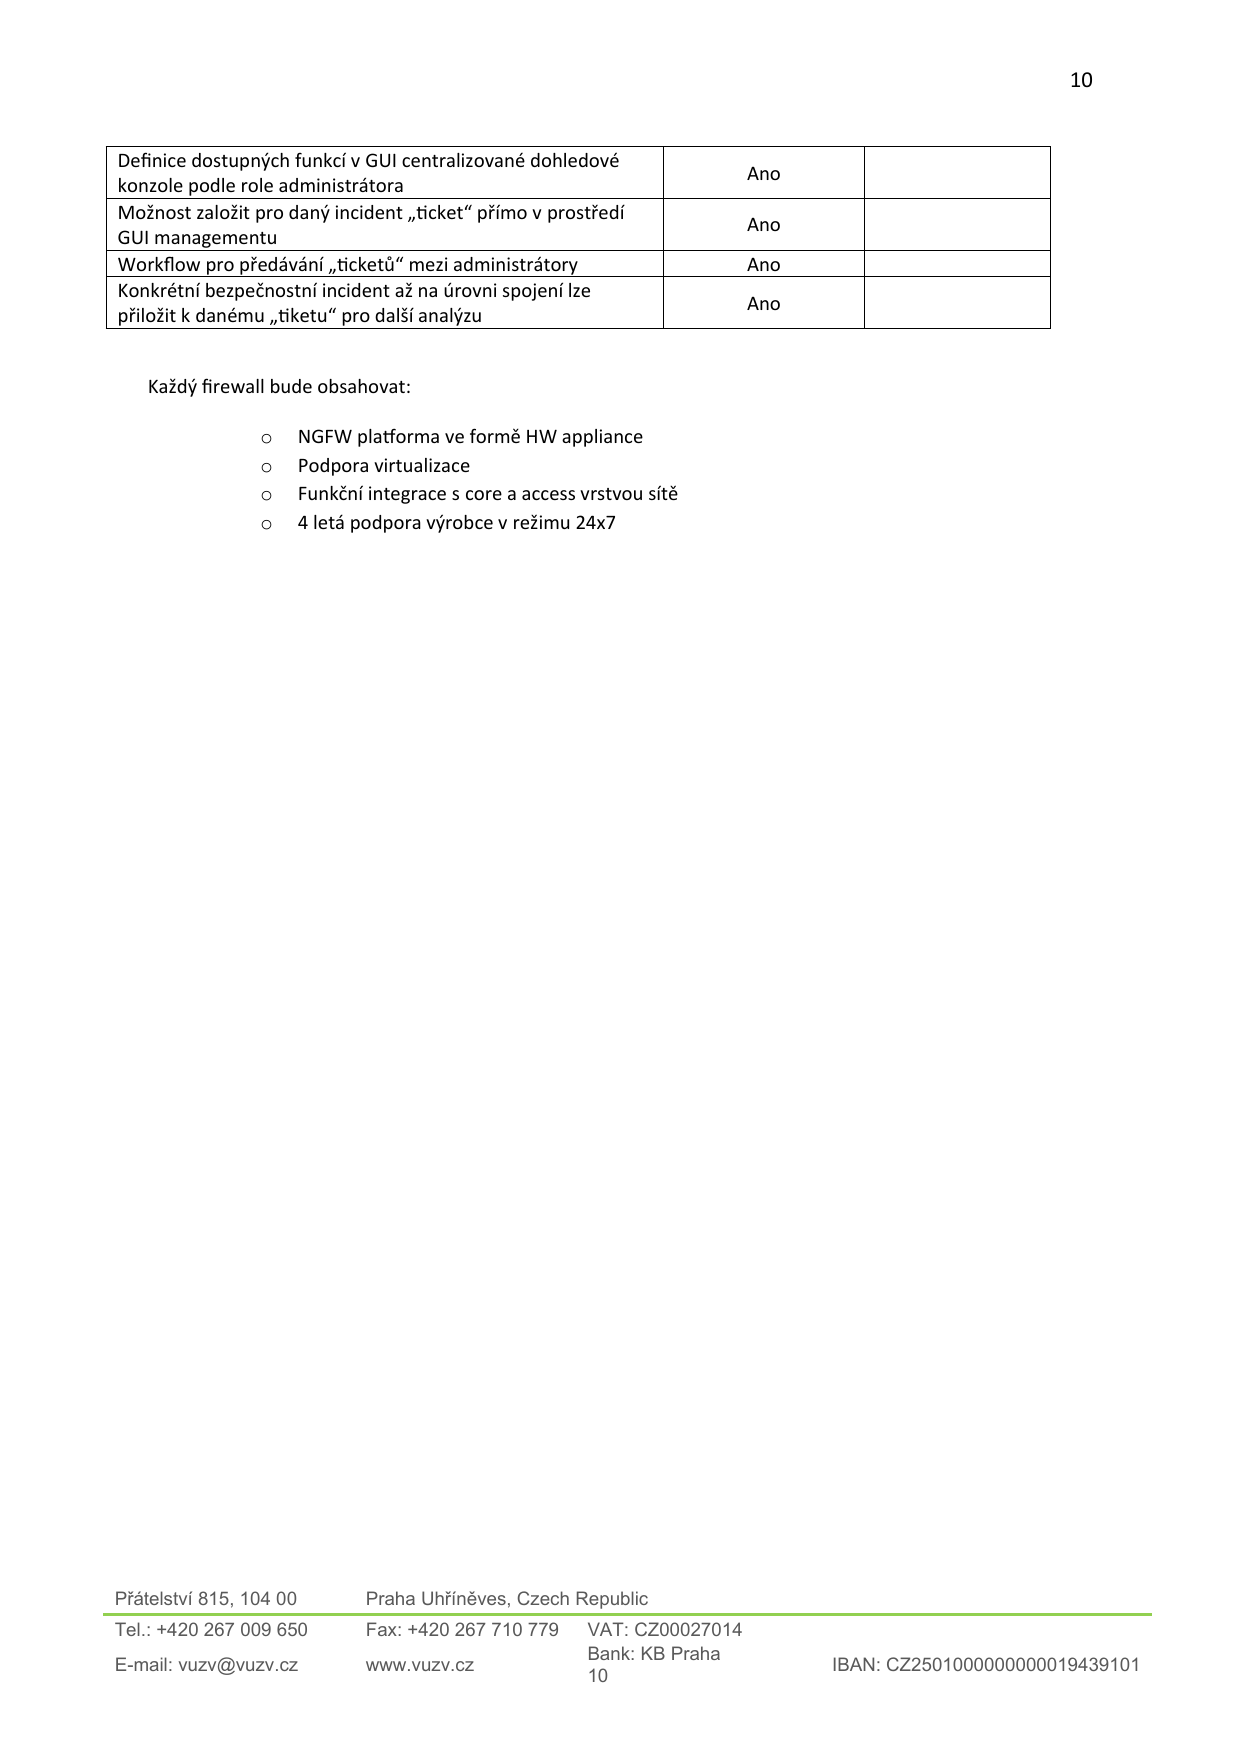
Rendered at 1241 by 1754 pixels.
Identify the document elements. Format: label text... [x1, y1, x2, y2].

table_cell Ano [664, 147, 864, 198]
table_cell Ano [664, 277, 864, 328]
list NGFW platforma ve formě HW appliance [260, 423, 1093, 450]
text Každý firewall bude obsahovat: [148, 373, 1093, 399]
table_cell Workflow pro předávání „ticketů“ mezi administrátory [107, 251, 663, 276]
list Funkční integrace s core a access vrstvou sítě [260, 480, 1093, 507]
table_cell Ano [664, 251, 864, 276]
table_cell [865, 251, 1050, 276]
table_cell [865, 147, 1050, 198]
list Podpora virtualizace [260, 452, 1093, 478]
table_cell Ano [664, 199, 864, 250]
table_cell [865, 277, 1050, 328]
list 4 letá podpora výrobce v režimu 24x7 [260, 509, 1093, 535]
table_cell Možnost založit pro daný incident „ticket“ přímo v prostředí GUI managementu [107, 199, 663, 250]
table_cell Definice dostupných funkcí v GUI centralizované dohledové konzole podle role administrátora [107, 147, 663, 198]
table_cell [865, 199, 1050, 250]
table_cell Konkrétní bezpečnostní incident až na úrovni spojení lze přiložit k danému „tiketu“ pro další analýzu [107, 277, 663, 328]
